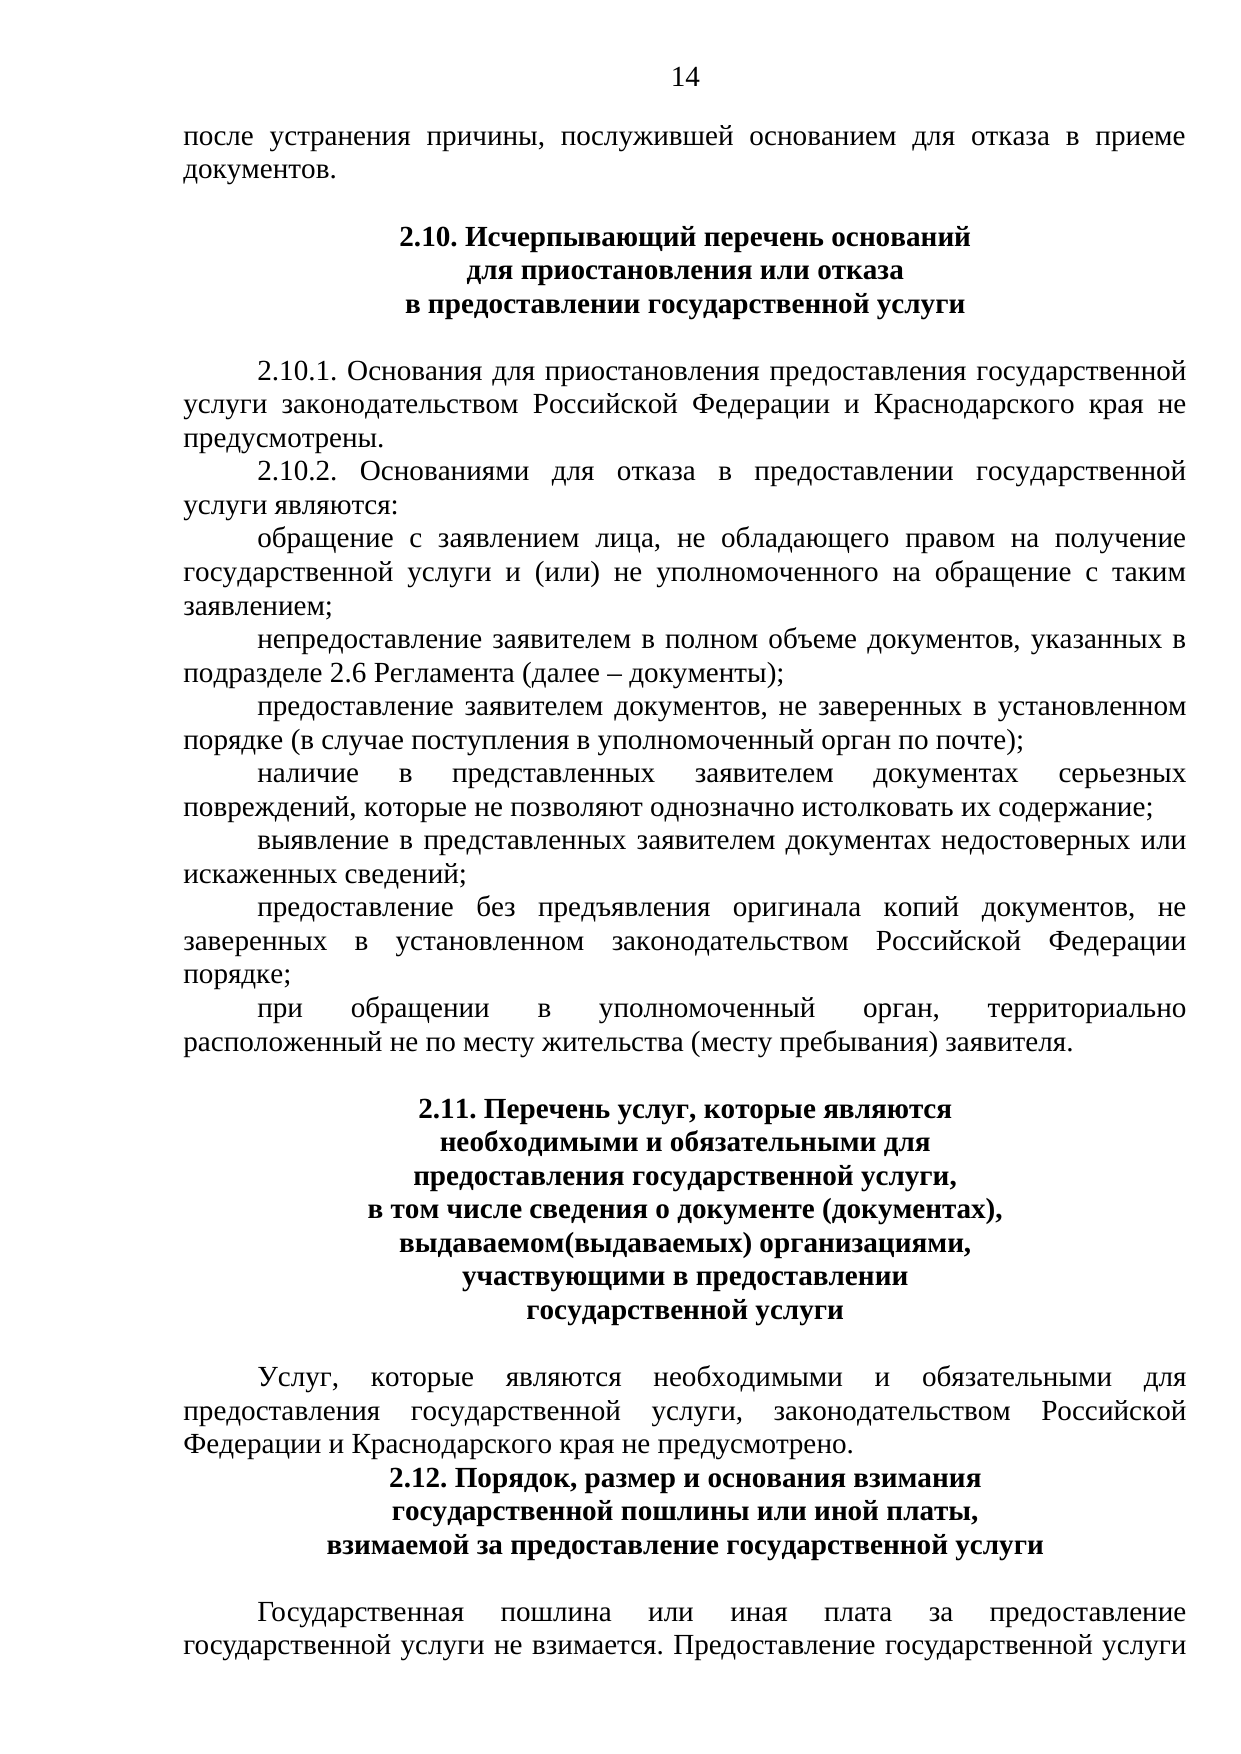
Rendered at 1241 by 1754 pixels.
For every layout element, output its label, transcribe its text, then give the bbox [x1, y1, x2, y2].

text в предоставлении государственной услуги [183, 286, 1187, 319]
text предоставление заявителем документов, не заверенных в установленном порядке (в случае поступления в уполномоченный орган по почте); [183, 688, 1187, 755]
text 2.10. Исчерпывающий перечень оснований [183, 219, 1187, 252]
text обращение с заявлением лица, не обладающего правом на получение государственной услуги и (или) не уполномоченного на обращение с таким заявлением; [183, 521, 1187, 621]
text для приостановления или отказа [183, 252, 1187, 286]
text непредоставление заявителем в полном объеме документов, указанных в подразделе 2.6 Регламента (далее – документы); [183, 621, 1187, 688]
text государственной услуги [183, 1292, 1187, 1326]
text 2.10.1. Основания для приостановления предоставления государственной услуги законодательством Российской Федерации и Краснодарского края не предусмотрены. [183, 353, 1187, 453]
text предоставления государственной услуги, [183, 1158, 1187, 1191]
text при обращении в уполномоченный орган, территориально расположенный не по месту жительства (месту пребывания) заявителя. [183, 990, 1187, 1057]
text наличие в представленных заявителем документах серьезных повреждений, которые не позволяют однозначно истолковать их содержание; [183, 755, 1187, 822]
text взимаемой за предоставление государственной услуги [183, 1527, 1187, 1560]
text предоставление без предъявления оригинала копий документов, не заверенных в установленном законодательством Российской Федерации порядке; [183, 889, 1187, 990]
text 2.11. Перечень услуг, которые являются [183, 1091, 1187, 1124]
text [183, 1594, 1187, 1661]
text участвующими в предоставлении [183, 1258, 1187, 1292]
text Услуг, которые являются необходимыми и обязательными для предоставления государственной услуги, законодательством Российской Федерации и Краснодарского края не предусмотрено. [183, 1359, 1187, 1460]
text 2.12. Порядок, размер и основания взимания [183, 1460, 1187, 1493]
text необходимыми и обязательными для [183, 1124, 1187, 1158]
text выявление в представленных заявителем документах недостоверных или искаженных сведений; [183, 822, 1187, 889]
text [183, 118, 1187, 185]
text 2.10.2. Основаниями для отказа в предоставлении государственной услуги являются: [183, 453, 1187, 521]
text государственной пошлины или иной платы, [183, 1493, 1187, 1527]
text выдаваемом(выдаваемых) организациями, [183, 1225, 1187, 1258]
text в том числе сведения о документе (документах), [183, 1191, 1187, 1225]
